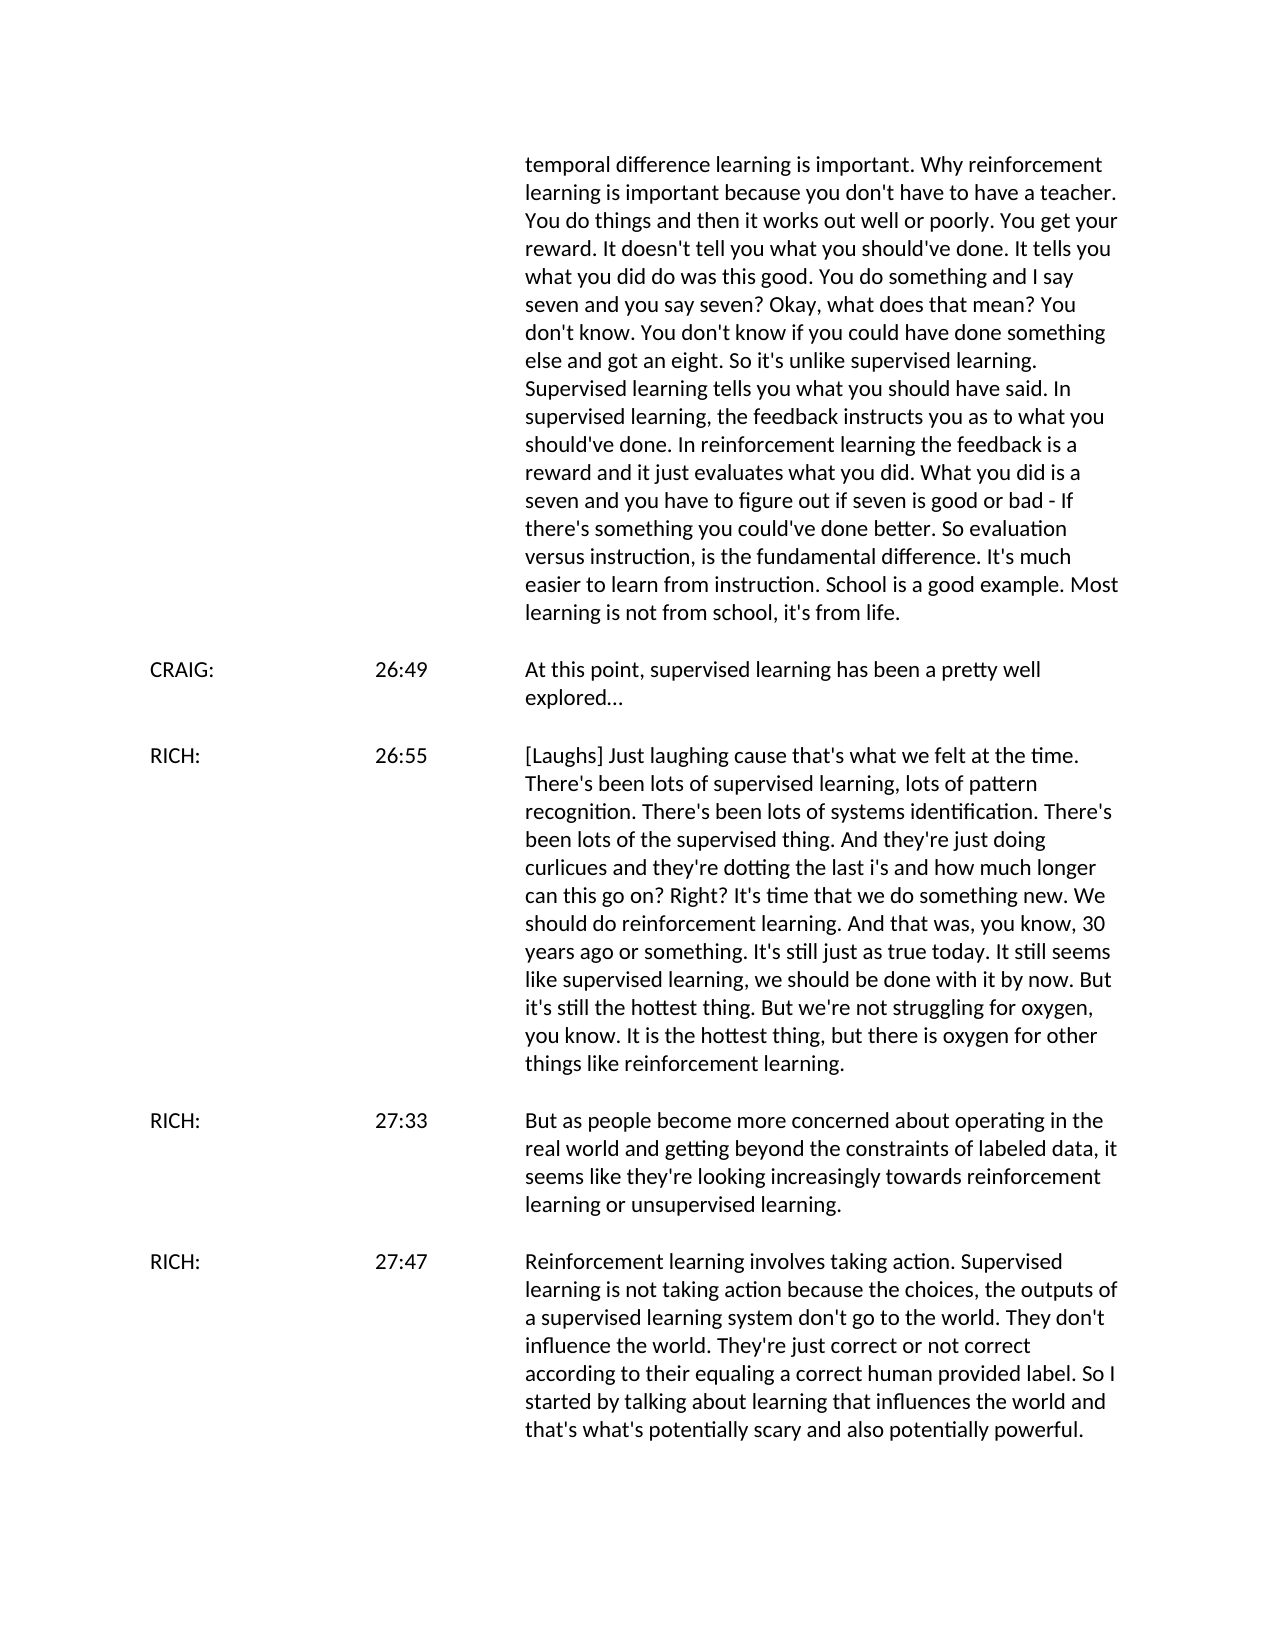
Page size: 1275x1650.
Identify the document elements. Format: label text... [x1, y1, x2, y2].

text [150, 150, 1125, 626]
text CRAIG: 26:49 At this point, supervised learning has been a pretty well explored… [150, 656, 1125, 712]
text RICH: 27:33 But as people become more concerned about operating in the real world and getting beyond the constraints of labeled data, it seems like they're looking increasingly towards reinforcement learning or unsupervised learning. [150, 1106, 1125, 1218]
text RICH: 27:47 Reinforcement learning involves taking action. Supervised learning is not taking action because the choices, the outputs of a supervised learning system don't go to the world. They don't influence the world. They're just correct or not correct according to their equaling a correct human provided label. So I started by talking about learning that influences the world and that's what's potentially scary and also potentially powerful. [150, 1247, 1125, 1443]
text RICH: 26:55 [Laughs] Just laughing cause that's what we felt at the time. There's been lots of supervised learning, lots of pattern recognition. There's been lots of systems identification. There's been lots of the supervised thing. And they're just doing curlicues and they're dotting the last i's and how much longer can this go on? Right? It's time that we do something new. We should do reinforcement learning. And that was, you know, 30 years ago or something. It's still just as true today. It still seems like supervised learning, we should be done with it by now. But it's still the hottest thing. But we're not struggling for oxygen, you know. It is the hottest thing, but there is oxygen for other things like reinforcement learning. [150, 741, 1125, 1077]
